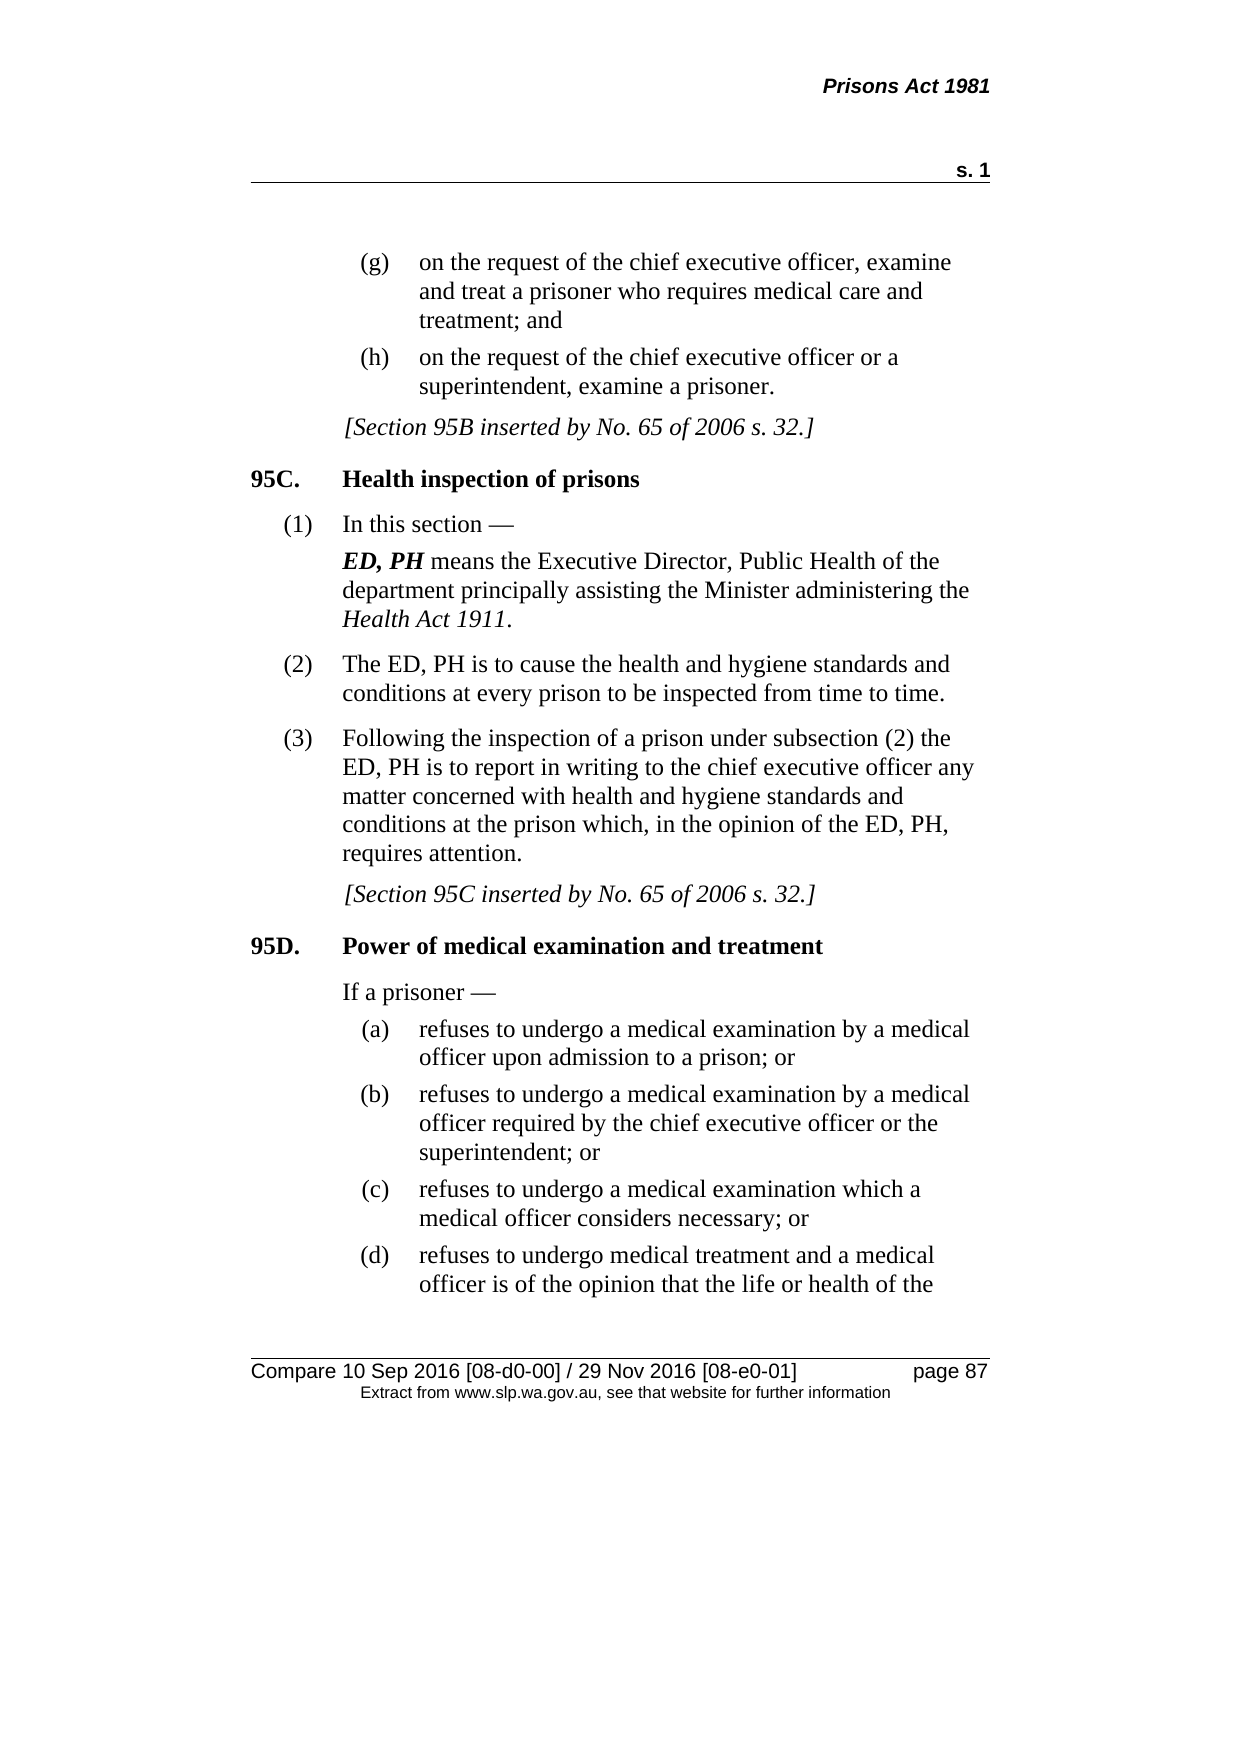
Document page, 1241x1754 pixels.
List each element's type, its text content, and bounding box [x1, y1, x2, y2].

subtitle 95C. Health inspection of prisons [251, 464, 990, 492]
text [Section 95C inserted by No. 65 of 2006 s. 32.] [251, 879, 990, 908]
text If a prisoner — [251, 977, 990, 1005]
text (1) In this section — [251, 509, 990, 538]
text (b) refuses to undergo a medical examination by a medical officer required by the chief executive officer or the superintendent; or [251, 1079, 990, 1166]
text (3) Following the inspection of a prison under subsection (2) the ED, PH is to report in writing to the chief executive officer any matter concerned with health and hygiene standards and conditions at the prison which, in the opinion of the ED, PH, requires attention. [251, 723, 990, 867]
text (c) refuses to undergo a medical examination which a medical officer considers necessary; or [251, 1174, 990, 1232]
subtitle 95D. Power of medical examination and treatment [251, 931, 990, 960]
text [Section 95B inserted by No. 65 of 2006 s. 32.] [251, 412, 990, 441]
text (a) refuses to undergo a medical examination by a medical officer upon admission to a prison; or [251, 1014, 990, 1071]
text (h) on the request of the chief executive officer or a superintendent, examine a prisoner. [251, 342, 990, 399]
text (2) The ED, PH is to cause the health and hygiene standards and conditions at every prison to be inspected from time to time. [251, 649, 990, 707]
text (g) on the request of the chief executive officer, examine and treat a prisoner who requires medical care and treatment; and [251, 247, 990, 334]
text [251, 1240, 990, 1297]
text ED, PH means the Executive Director, Public Health of the department principally assisting the Minister administering the Health Act 1911. [251, 546, 990, 632]
